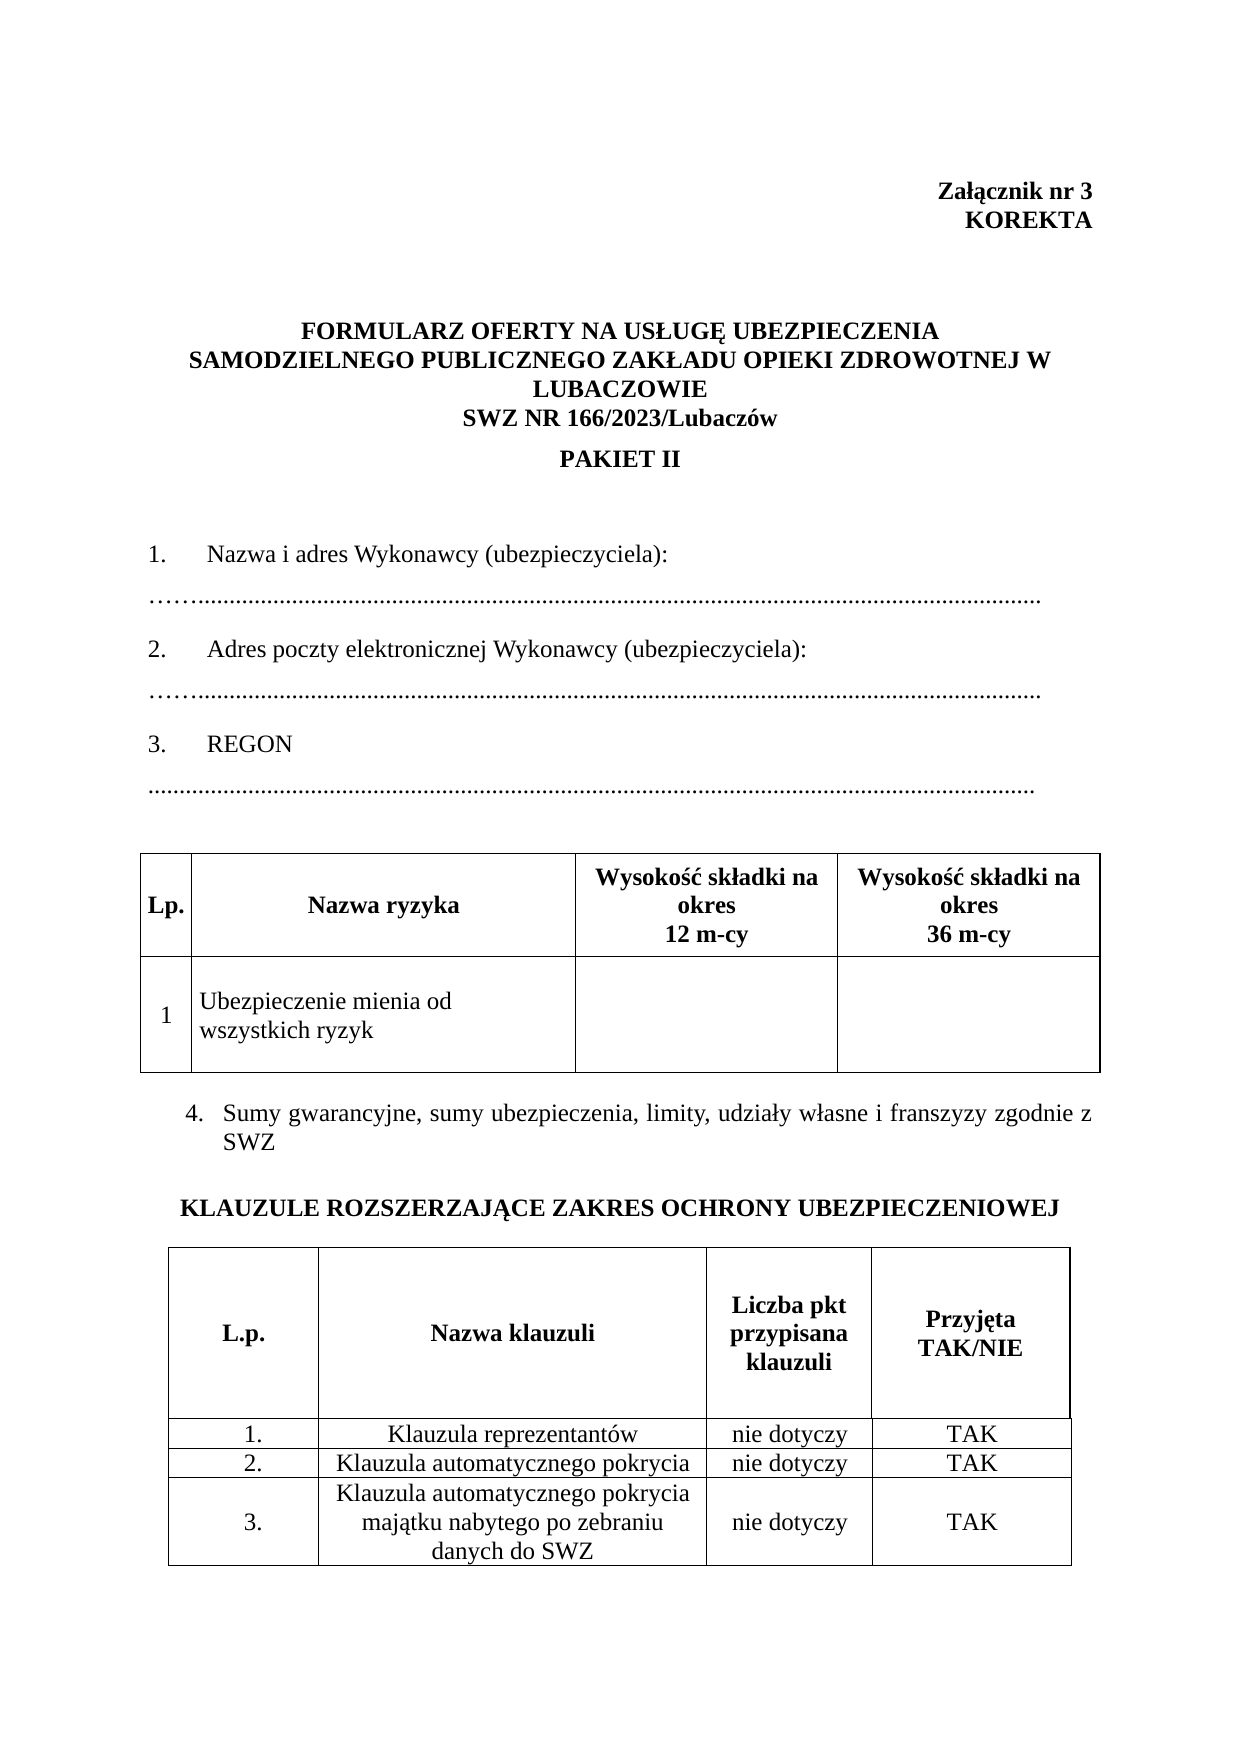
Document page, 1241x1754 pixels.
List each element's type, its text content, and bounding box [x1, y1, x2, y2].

table_cell TAK [873, 1419, 1071, 1447]
table_cell [576, 957, 837, 1072]
list Nazwa i adres Wykonawcy (ubezpieczyciela): [148, 539, 1093, 568]
table_cell 1 [141, 957, 191, 1072]
table_header Wysokość składki na okres 36 m-cy [838, 854, 1099, 956]
list Adres poczty elektronicznej Wykonawcy (ubezpieczyciela): [148, 634, 1093, 663]
table_header Liczba pkt przypisana klauzuli [707, 1248, 871, 1418]
text FORMULARZ OFERTY NA USŁUGĘ UBEZPIECZENIA [148, 316, 1093, 345]
table_cell TAK [873, 1449, 1071, 1477]
table_header Nazwa klauzuli [319, 1248, 706, 1418]
text Załącznik nr 3 [148, 176, 1093, 205]
table_cell nie dotyczy [707, 1478, 872, 1564]
table_cell [169, 1478, 318, 1564]
table_cell [169, 1449, 318, 1477]
text KLAUZULE ROZSZERZAJĄCE ZAKRES OCHRONY UBEZPIECZENIOWEJ [148, 1193, 1093, 1222]
table_cell [838, 957, 1099, 1072]
text PAKIET II [148, 444, 1093, 473]
table_header Wysokość składki na okres 12 m-cy [576, 854, 837, 956]
table_header Lp. [141, 854, 191, 956]
table_cell nie dotyczy [707, 1449, 872, 1477]
table_cell Klauzula automatycznego pokrycia majątku nabytego po zebraniu danych do SWZ [319, 1478, 706, 1564]
table_cell TAK [873, 1478, 1071, 1564]
text SAMODZIELNEGO PUBLICZNEGO ZAKŁADU OPIEKI ZDROWOTNEJ W LUBACZOWIE [148, 345, 1093, 403]
table_cell Klauzula reprezentantów [319, 1419, 706, 1447]
table_cell Ubezpieczenie mienia od wszystkich ryzyk [192, 957, 575, 1072]
list Sumy gwarancyjne, sumy ubezpieczenia, limity, udziały własne i franszyzy zgodnie z SWZ [185, 1098, 1093, 1156]
table_header Przyjęta TAK/NIE [872, 1248, 1069, 1418]
table_cell Klauzula automatycznego pokrycia [319, 1449, 706, 1477]
text KOREKTA [148, 205, 1093, 234]
text ……....................................................................................................................................... [148, 675, 1093, 704]
list REGON [148, 729, 1093, 758]
table_header Nazwa ryzyka [192, 854, 575, 956]
text .............................................................................................................................................. [148, 770, 1093, 799]
text ……....................................................................................................................................... [148, 580, 1093, 609]
table_cell [169, 1419, 318, 1447]
text SWZ NR 166/2023/Lubaczów [148, 403, 1093, 431]
table_header L.p. [169, 1248, 318, 1418]
table_cell nie dotyczy [707, 1419, 872, 1447]
